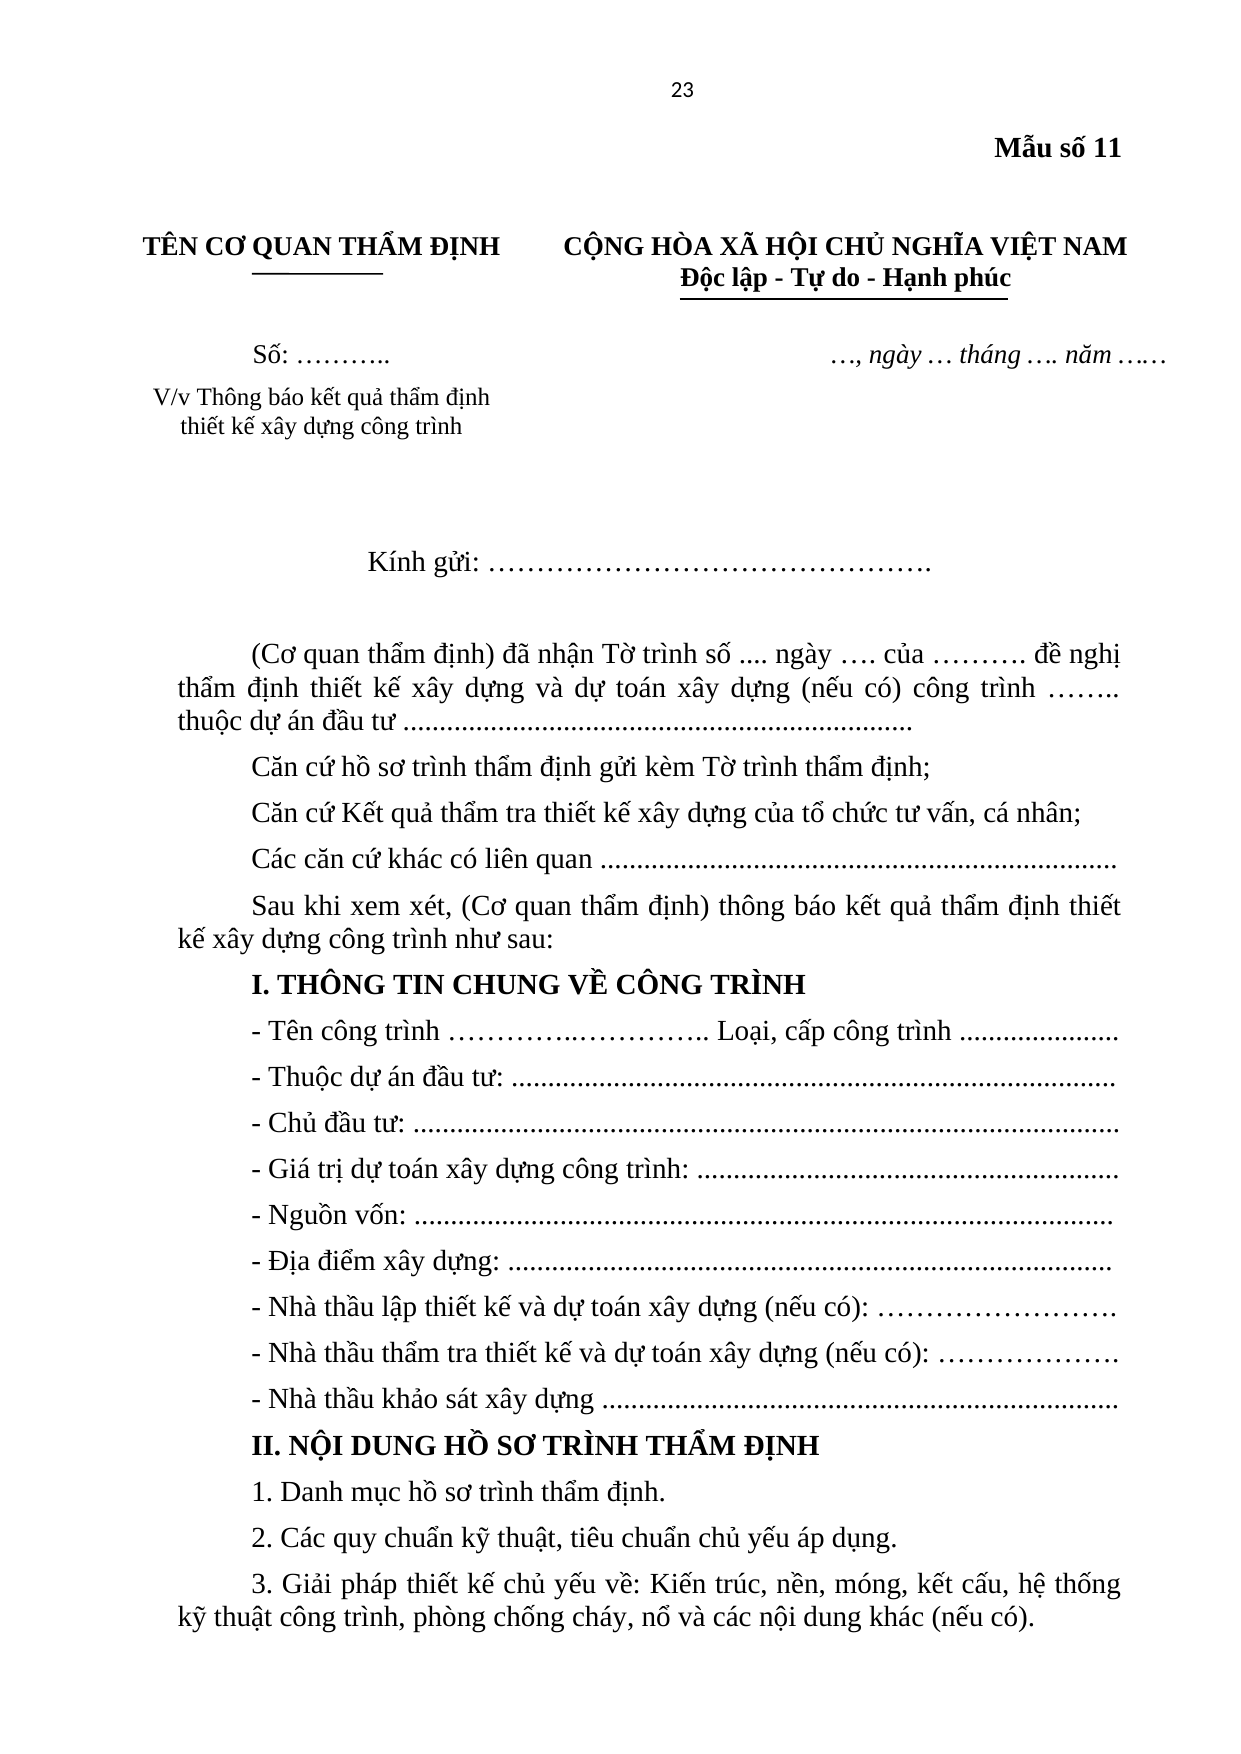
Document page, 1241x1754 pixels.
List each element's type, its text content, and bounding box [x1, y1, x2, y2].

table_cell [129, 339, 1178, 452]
text 2. Các quy chuẩn kỹ thuật, tiêu chuẩn chủ yếu áp dụng. [177, 1520, 1122, 1553]
text Căn cứ hồ sơ trình thẩm định gửi kèm Tờ trình thẩm định; [177, 749, 1122, 783]
text - Giá trị dự toán xây dựng công trình: .......................................................... [177, 1151, 1122, 1185]
text - Nhà thầu lập thiết kế và dự toán xây dựng (nếu có): ……………………. [177, 1289, 1122, 1323]
text Mẫu số 11 [177, 131, 1122, 164]
text Căn cứ Kết quả thẩm tra thiết kế xây dựng của tổ chức tư vấn, cá nhân; [177, 796, 1122, 829]
text 3. Giải pháp thiết kế chủ yếu về: Kiến trúc, nền, móng, kết cấu, hệ thống kỹ thuật công trình, phòng chống cháy, nổ và các nội dung khác (nếu có). [177, 1566, 1122, 1633]
text (Cơ quan thẩm định) đã nhận Tờ trình số .... ngày …. của ………. đề nghị thẩm định thiết kế xây dựng và dự toán xây dựng (nếu có) công trình …….. thuộc dự án đầu tư ...................................................................... [177, 636, 1122, 737]
text - Chủ đầu tư: ................................................................................................. [177, 1105, 1122, 1139]
text Sau khi xem xét, (Cơ quan thẩm định) thông báo kết quả thẩm định thiết kế xây dựng công trình như sau: [177, 888, 1122, 955]
text Các căn cứ khác có liên quan ....................................................................... [177, 842, 1122, 875]
text I. THÔNG TIN CHUNG VỀ CÔNG TRÌNH [177, 967, 1122, 1001]
text - Nhà thầu khảo sát xây dựng ....................................................................... [177, 1382, 1122, 1415]
text 1. Danh mục hồ sơ trình thẩm định. [177, 1474, 1122, 1507]
text Kính gửi: ………………………………………. [177, 544, 1122, 578]
text - Tên công trình …………..………….. Loại, cấp công trình ...................... [177, 1013, 1122, 1047]
text - Nhà thầu thẩm tra thiết kế và dự toán xây dựng (nếu có): ………………. [177, 1336, 1122, 1369]
text - Nguồn vốn: ................................................................................................ [177, 1197, 1122, 1231]
text - Địa điểm xây dựng: ................................................................................... [177, 1243, 1122, 1277]
text II. NỘI DUNG HỒ SƠ TRÌNH THẨM ĐỊNH [177, 1428, 1122, 1461]
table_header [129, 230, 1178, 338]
text - Thuộc dự án đầu tư: ................................................................................... [177, 1059, 1122, 1093]
